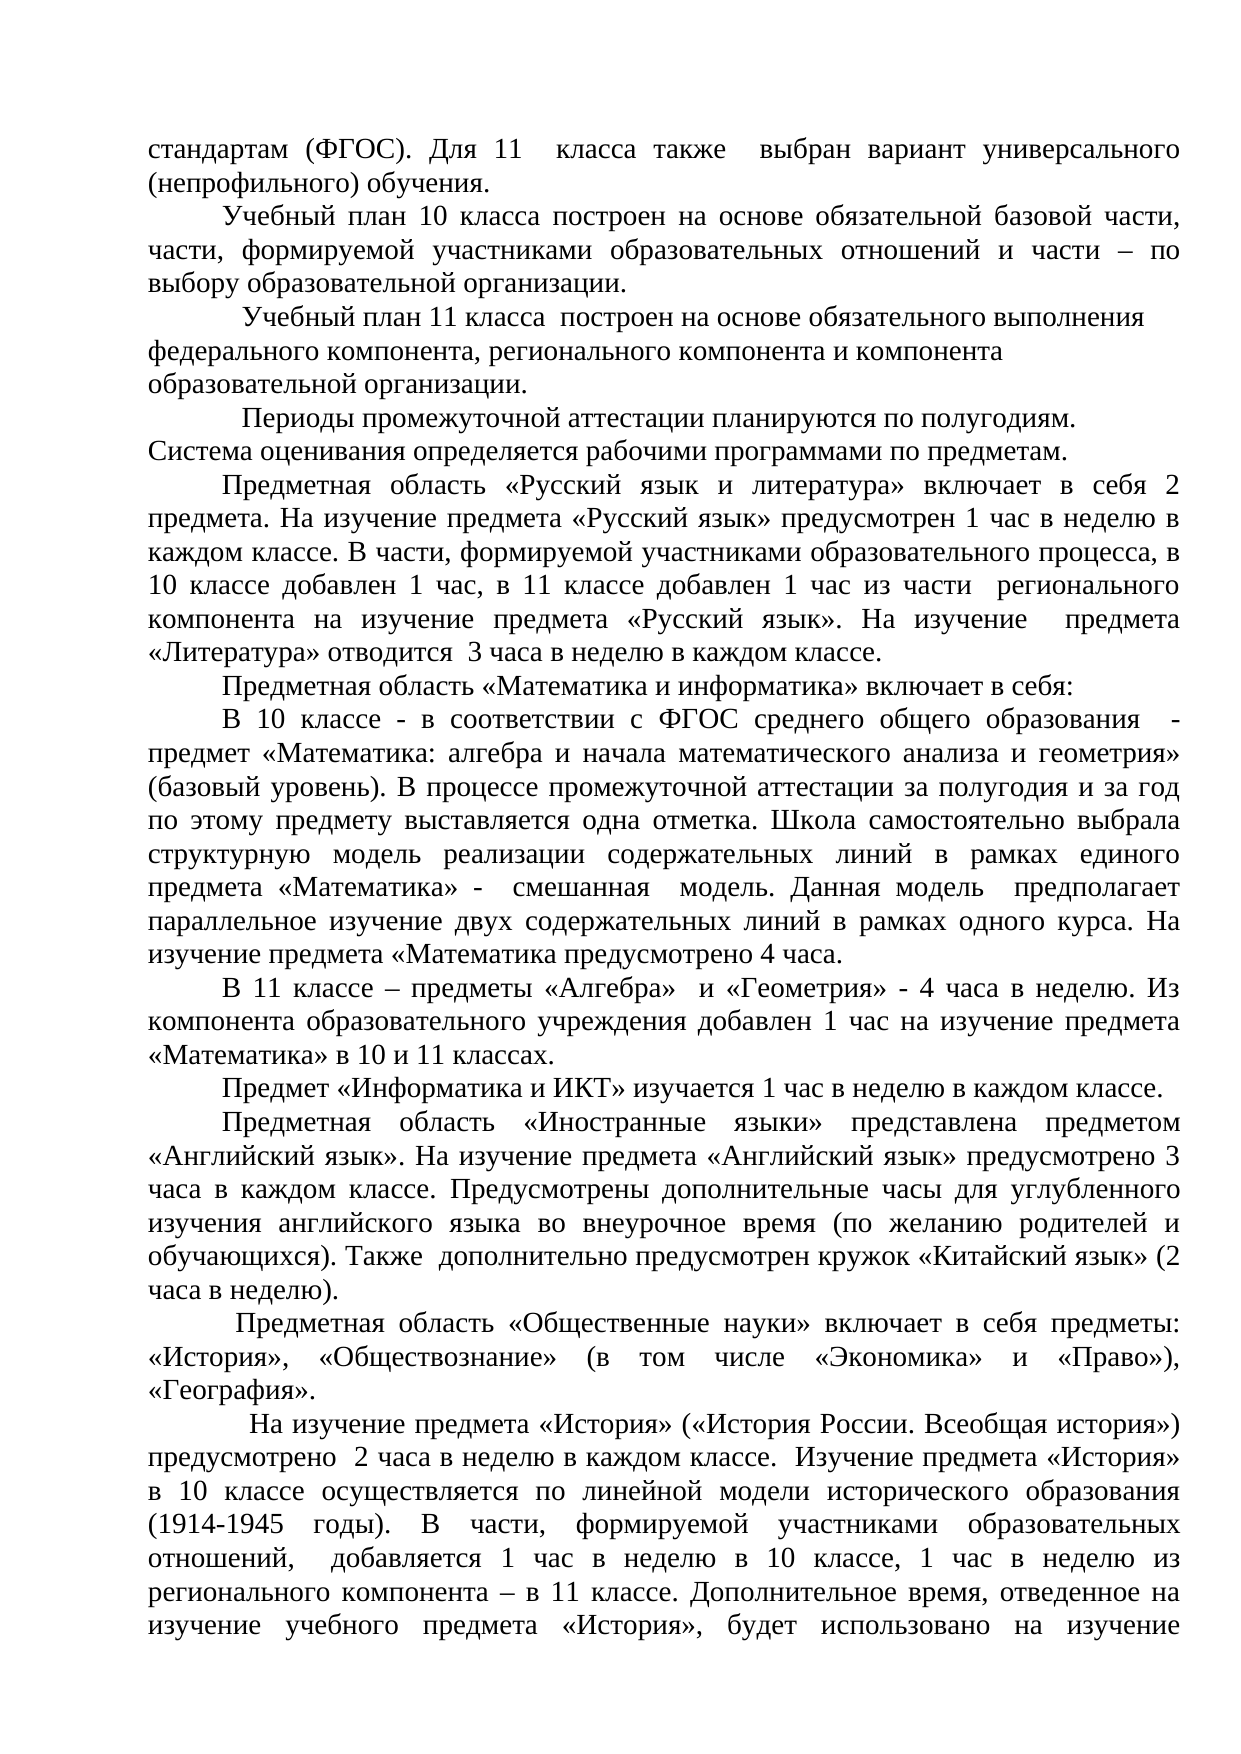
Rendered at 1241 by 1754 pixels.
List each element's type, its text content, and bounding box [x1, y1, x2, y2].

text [148, 1406, 1181, 1641]
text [148, 131, 1181, 198]
text Учебный план 11 класса построен на основе обязательного выполнения федерального компонента, регионального компонента и компонента образовательной организации. [148, 299, 1181, 400]
text Предмет «Информатика и ИКТ» изучается 1 час в неделю в каждом классе. [148, 1071, 1181, 1104]
text Предметная область «Русский язык и литература» включает в себя 2 предмета. На изучение предмета «Русский язык» предусмотрен 1 час в неделю в каждом классе. В части, формируемой участниками образовательного процесса, в 10 классе добавлен 1 час, в 11 классе добавлен 1 час из части регионального компонента на изучение предмета «Русский язык». На изучение предмета «Литература» отводится 3 часа в неделю в каждом классе. [148, 467, 1181, 668]
text Периоды промежуточной аттестации планируются по полугодиям. Система оценивания определяется рабочими программами по предметам. [148, 400, 1181, 467]
text Предметная область «Общественные науки» включает в себя предметы: «История», «Обществознание» (в том числе «Экономика» и «Право»), «География». [148, 1305, 1181, 1406]
text Предметная область «Математика и информатика» включает в себя: [148, 668, 1181, 702]
text В 11 классе – предметы «Алгебра» и «Геометрия» - 4 часа в неделю. Из компонента образовательного учреждения добавлен 1 час на изучение предмета «Математика» в 10 и 11 классах. [148, 970, 1181, 1071]
text Учебный план 10 класса построен на основе обязательной базовой части, части, формируемой участниками образовательных отношений и части – по выбору образовательной организации. [148, 198, 1181, 299]
text В 10 классе - в соответствии с ФГОС среднего общего образования - предмет «Математика: алгебра и начала математического анализа и геометрия» (базовый уровень). В процессе промежуточной аттестации за полугодия и за год по этому предмету выставляется одна отметка. Школа самостоятельно выбрала структурную модель реализации содержательных линий в рамках единого предмета «Математика» - смешанная модель. Данная модель предполагает параллельное изучение двух содержательных линий в рамках одного курса. На изучение предмета «Математика предусмотрено 4 часа. [148, 702, 1181, 970]
text Предметная область «Иностранные языки» представлена предметом «Английский язык». На изучение предмета «Английский язык» предусмотрено 3 часа в каждом классе. Предусмотрены дополнительные часы для углубленного изучения английского языка во внеурочное время (по желанию родителей и обучающихся). Также дополнительно предусмотрен кружок «Китайский язык» (2 часа в неделю). [148, 1104, 1181, 1305]
